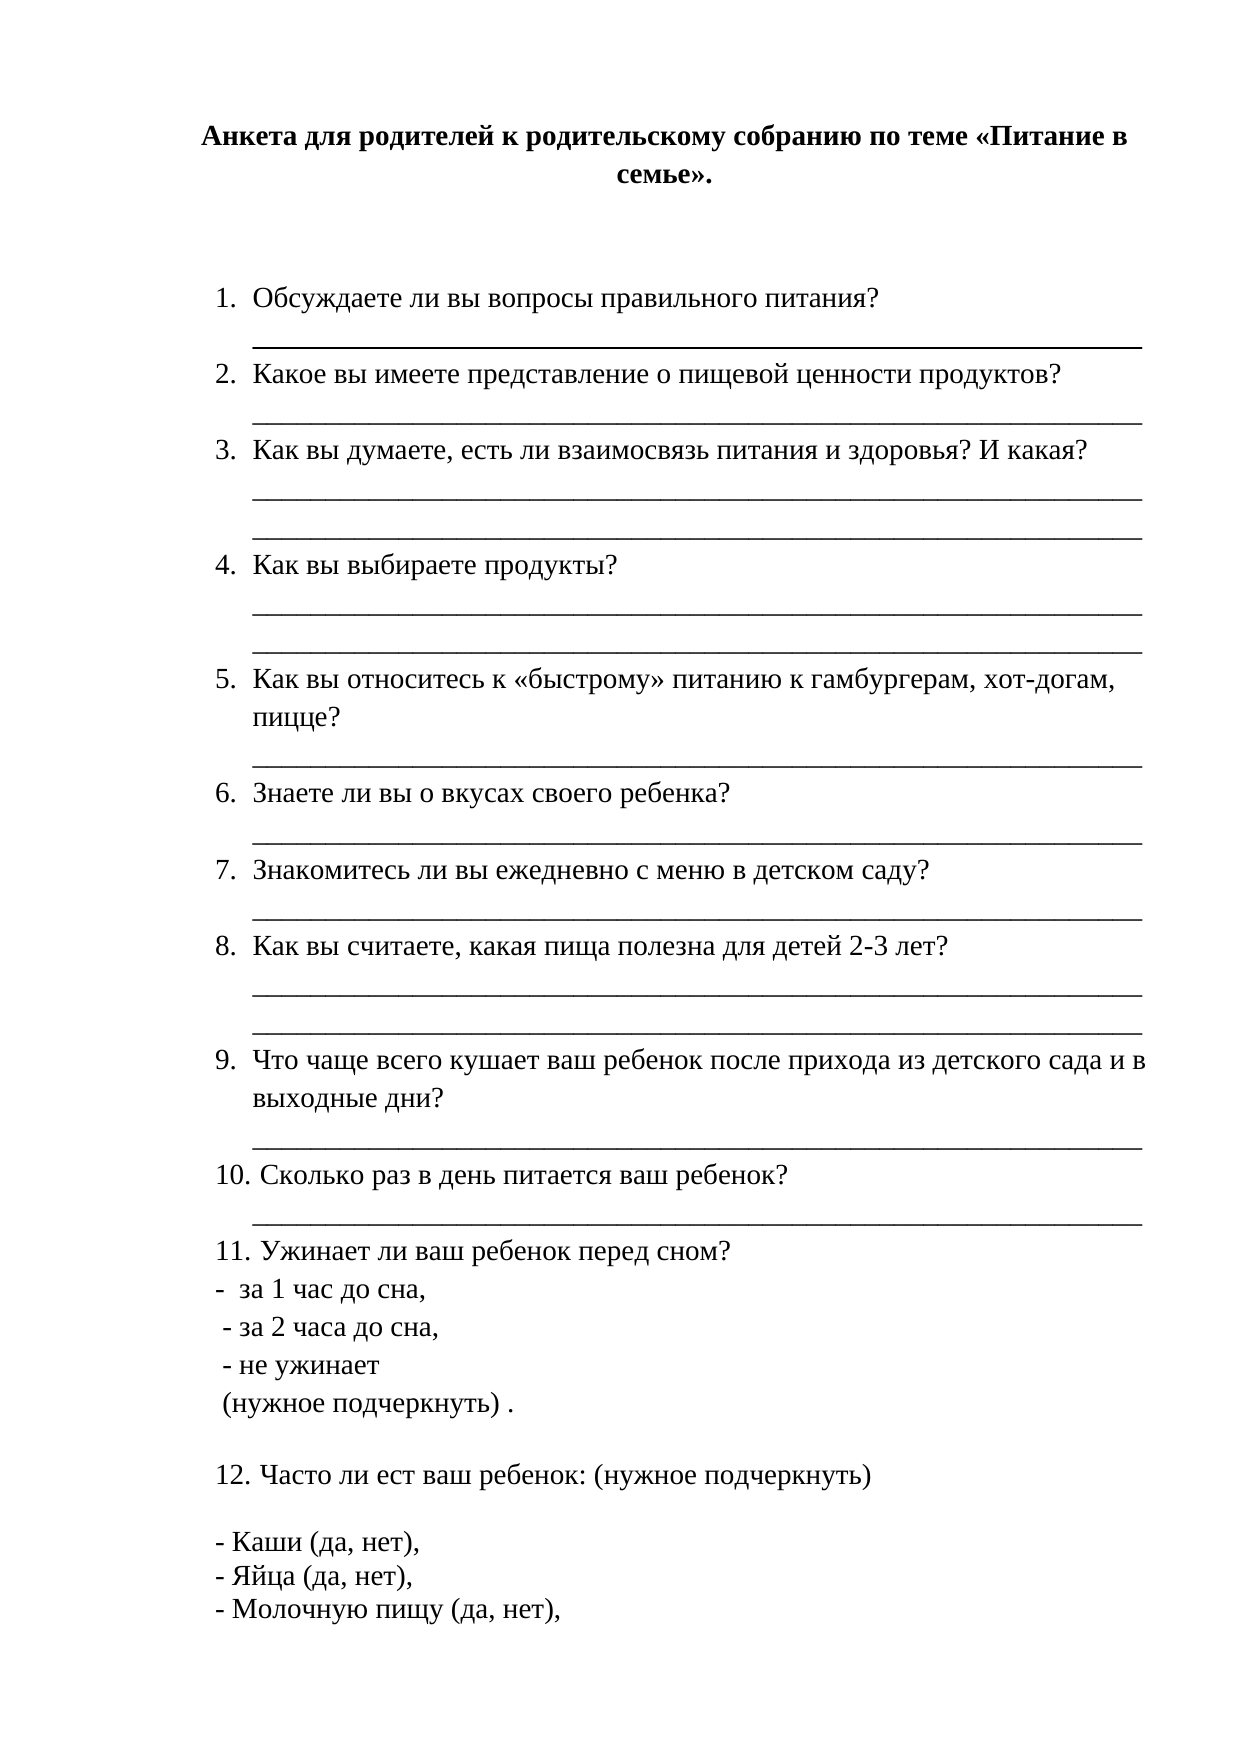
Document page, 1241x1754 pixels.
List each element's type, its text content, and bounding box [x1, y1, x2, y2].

list Как вы относитесь к «быстрому» питанию к гамбургерам, хот-догам, пицце? [215, 657, 1152, 733]
text - за 1 час до сна, [215, 1267, 1152, 1305]
list Знаете ли вы о вкусах своего ребенка? [215, 771, 1152, 809]
text _____________________________________________________________ [252, 390, 1152, 428]
list Как вы думаете, есть ли взаимосвязь питания и здоровья? И какая? [215, 428, 1152, 466]
text __________________________________________________________________________________________________________________________ [252, 466, 1152, 542]
text __________________________________________________________________________________________________________________________ [252, 580, 1152, 657]
list Обсуждаете ли вы вопросы правильного питания? [215, 275, 1152, 313]
text Анкета для родителей к родительскому собранию по теме «Питание в семье». [177, 118, 1152, 190]
list Часто ли ест ваш ребенок: (нужное подчеркнуть) [215, 1457, 1152, 1491]
list Что чаще всего кушает ваш ребенок после прихода из детского сада и в выходные дни? [215, 1038, 1152, 1114]
text _____________________________________________________________ [252, 733, 1152, 771]
list Ужинает ли ваш ребенок перед сном? [215, 1228, 1152, 1267]
list Как вы считаете, какая пища полезна для детей 2-3 лет? [215, 923, 1152, 962]
text _____________________________________________________________ [252, 809, 1152, 847]
list Знакомитесь ли вы ежедневно с меню в детском саду? [215, 847, 1152, 885]
text _____________________________________________________________ [252, 885, 1152, 923]
text __________________________________________________________________________________________________________________________ [252, 962, 1152, 1038]
text - Молочную пищу (да, нет), [215, 1591, 1152, 1625]
text _____________________________________________________________ [252, 1190, 1152, 1228]
text - Каши (да, нет), [215, 1524, 1152, 1558]
text - Яйца (да, нет), [215, 1558, 1152, 1591]
text - не ужинает [215, 1343, 1152, 1381]
text _____________________________________________________________ [252, 1114, 1152, 1152]
text _____________________________________________________________ [252, 313, 1152, 352]
text - за 2 часа до сна, [215, 1305, 1152, 1343]
list Сколько раз в день питается ваш ребенок? [215, 1152, 1152, 1190]
text (нужное подчеркнуть) . [215, 1381, 1152, 1419]
list Какое вы имеете представление о пищевой ценности продуктов? [215, 352, 1152, 390]
list Как вы выбираете продукты? [215, 542, 1152, 580]
